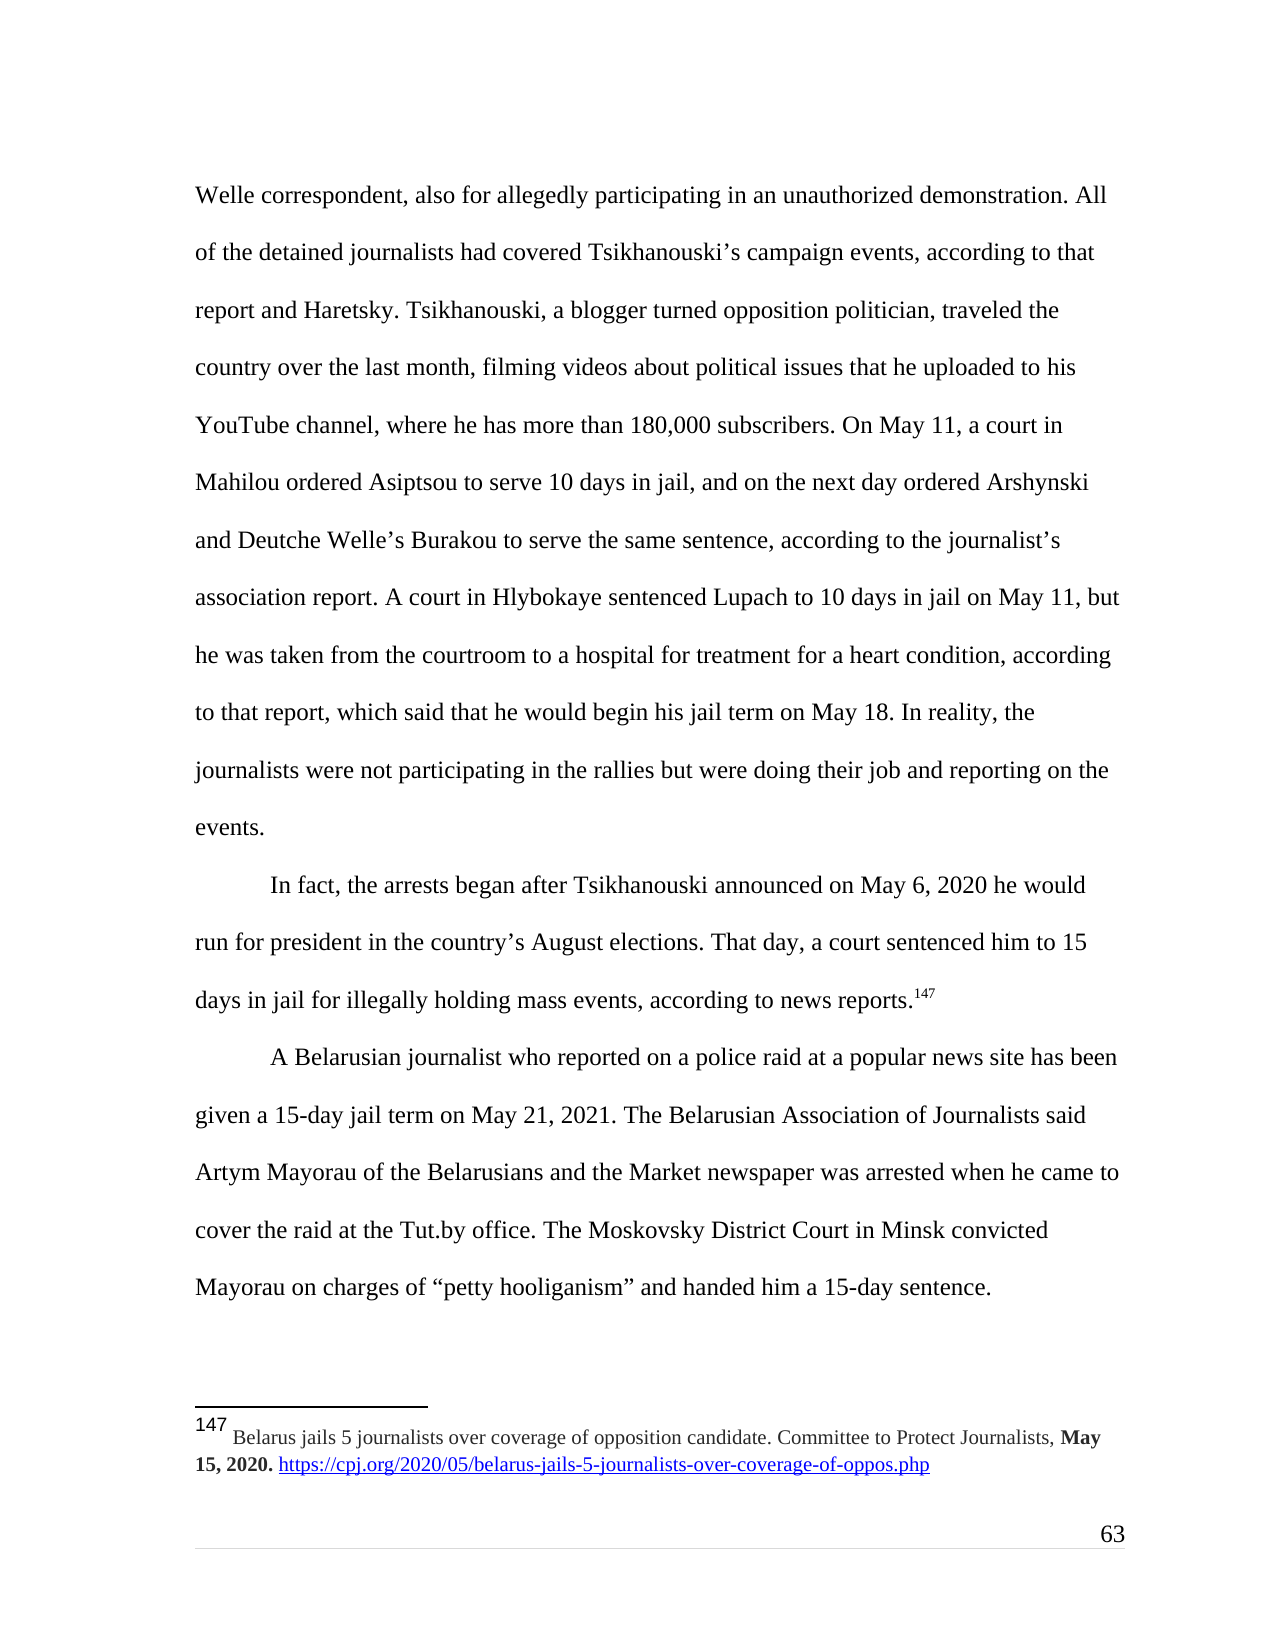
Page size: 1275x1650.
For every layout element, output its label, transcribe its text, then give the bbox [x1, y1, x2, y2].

text In fact, the arrests began after Tsikhanouski announced on May 6, 2020 he would run for president in the country’s August elections. That day, a court sentenced him to 15 days in jail for illegally holding mass events, according to news reports. [195, 870, 1125, 1014]
text A Belarusian journalist who reported on a police raid at a popular news site has been given a 15-day jail term on May 21, 2021. The Belarusian Association of Journalists said Artym Mayorau of the Belarusians and the Market newspaper was arrested when he came to cover the raid at the Tut.by office. The Moskovsky District Court in Minsk convicted Mayorau on charges of “petty hooliganism” and handed him a 15-day sentence. [195, 1042, 1125, 1301]
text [195, 180, 1125, 841]
